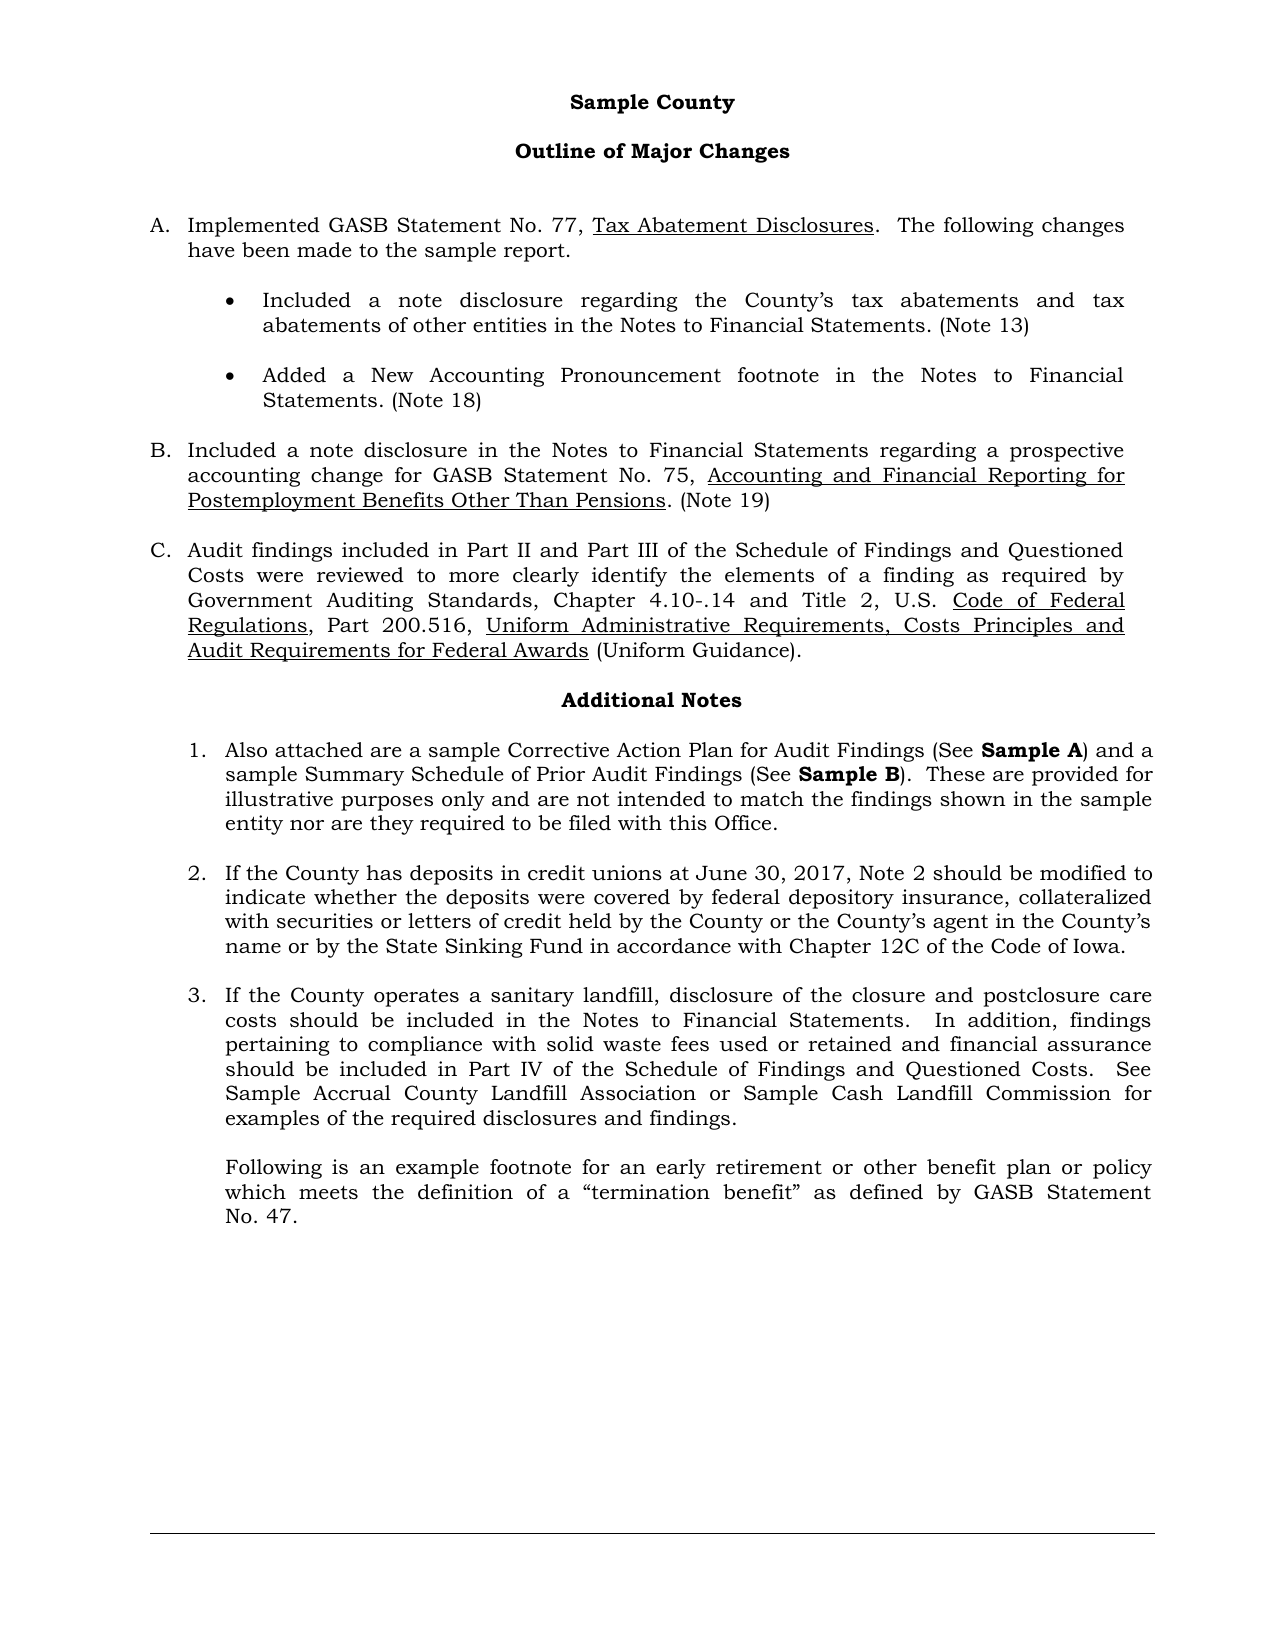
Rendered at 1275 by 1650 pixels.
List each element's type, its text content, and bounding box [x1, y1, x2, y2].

list If the County has deposits in credit unions at June 30, 2017, Note 2 should be modified to indicate whether the deposits were covered by federal depository insurance, collateralized with securities or letters of credit held by the County or the County’s agent in the County’s name or by the State Sinking Fund in accordance with Chapter 12C of the Code of Iowa. [187, 860, 1153, 958]
list Included a note disclosure in the Notes to Financial Statements regarding a prospective accounting change for GASB Statement No. 75, Accounting and Financial Reporting for Postemployment Benefits Other Than Pensions. (Note 19) [150, 437, 1125, 512]
text Additional Notes [150, 687, 1153, 712]
list Added a New Accounting Pronouncement footnote in the Notes to Financial Statements. (Note 18) [225, 362, 1125, 412]
list If the County operates a sanitary landfill, disclosure of the closure and postclosure care costs should be included in the Notes to Financial Statements. In addition, findings pertaining to compliance with solid waste fees used or retained and financial assurance should be included in Part IV of the Schedule of Findings and Questioned Costs. See Sample Accrual County Landfill Association or Sample Cash Landfill Commission for examples of the required disclosures and findings. [187, 983, 1153, 1130]
list Audit findings included in Part II and Part III of the Schedule of Findings and Questioned Costs were reviewed to more clearly identify the elements of a finding as required by Government Auditing Standards, Chapter 4.10-.14 and Title 2, U.S. Code of Federal Regulations, Part 200.516, Uniform Administrative Requirements, Costs Principles and Audit Requirements for Federal Awards (Uniform Guidance). [150, 537, 1125, 662]
list Also attached are a sample Corrective Action Plan for Audit Findings (See Sample A) and a sample Summary Schedule of Prior Audit Findings (See Sample B). These are provided for illustrative purposes only and are not intended to match the findings shown in the sample entity nor are they required to be filed with this Office. [187, 737, 1153, 835]
text Following is an example footnote for an early retirement or other benefit plan or policy which meets the definition of a “termination benefit” as defined by GASB Statement No. 47. [225, 1155, 1153, 1228]
list Implemented GASB Statement No. 77, Tax Abatement Disclosures. The following changes have been made to the sample report. [150, 212, 1125, 262]
list Included a note disclosure regarding the County’s tax abatements and tax abatements of other entities in the Notes to Financial Statements. (Note 13) [225, 287, 1125, 337]
